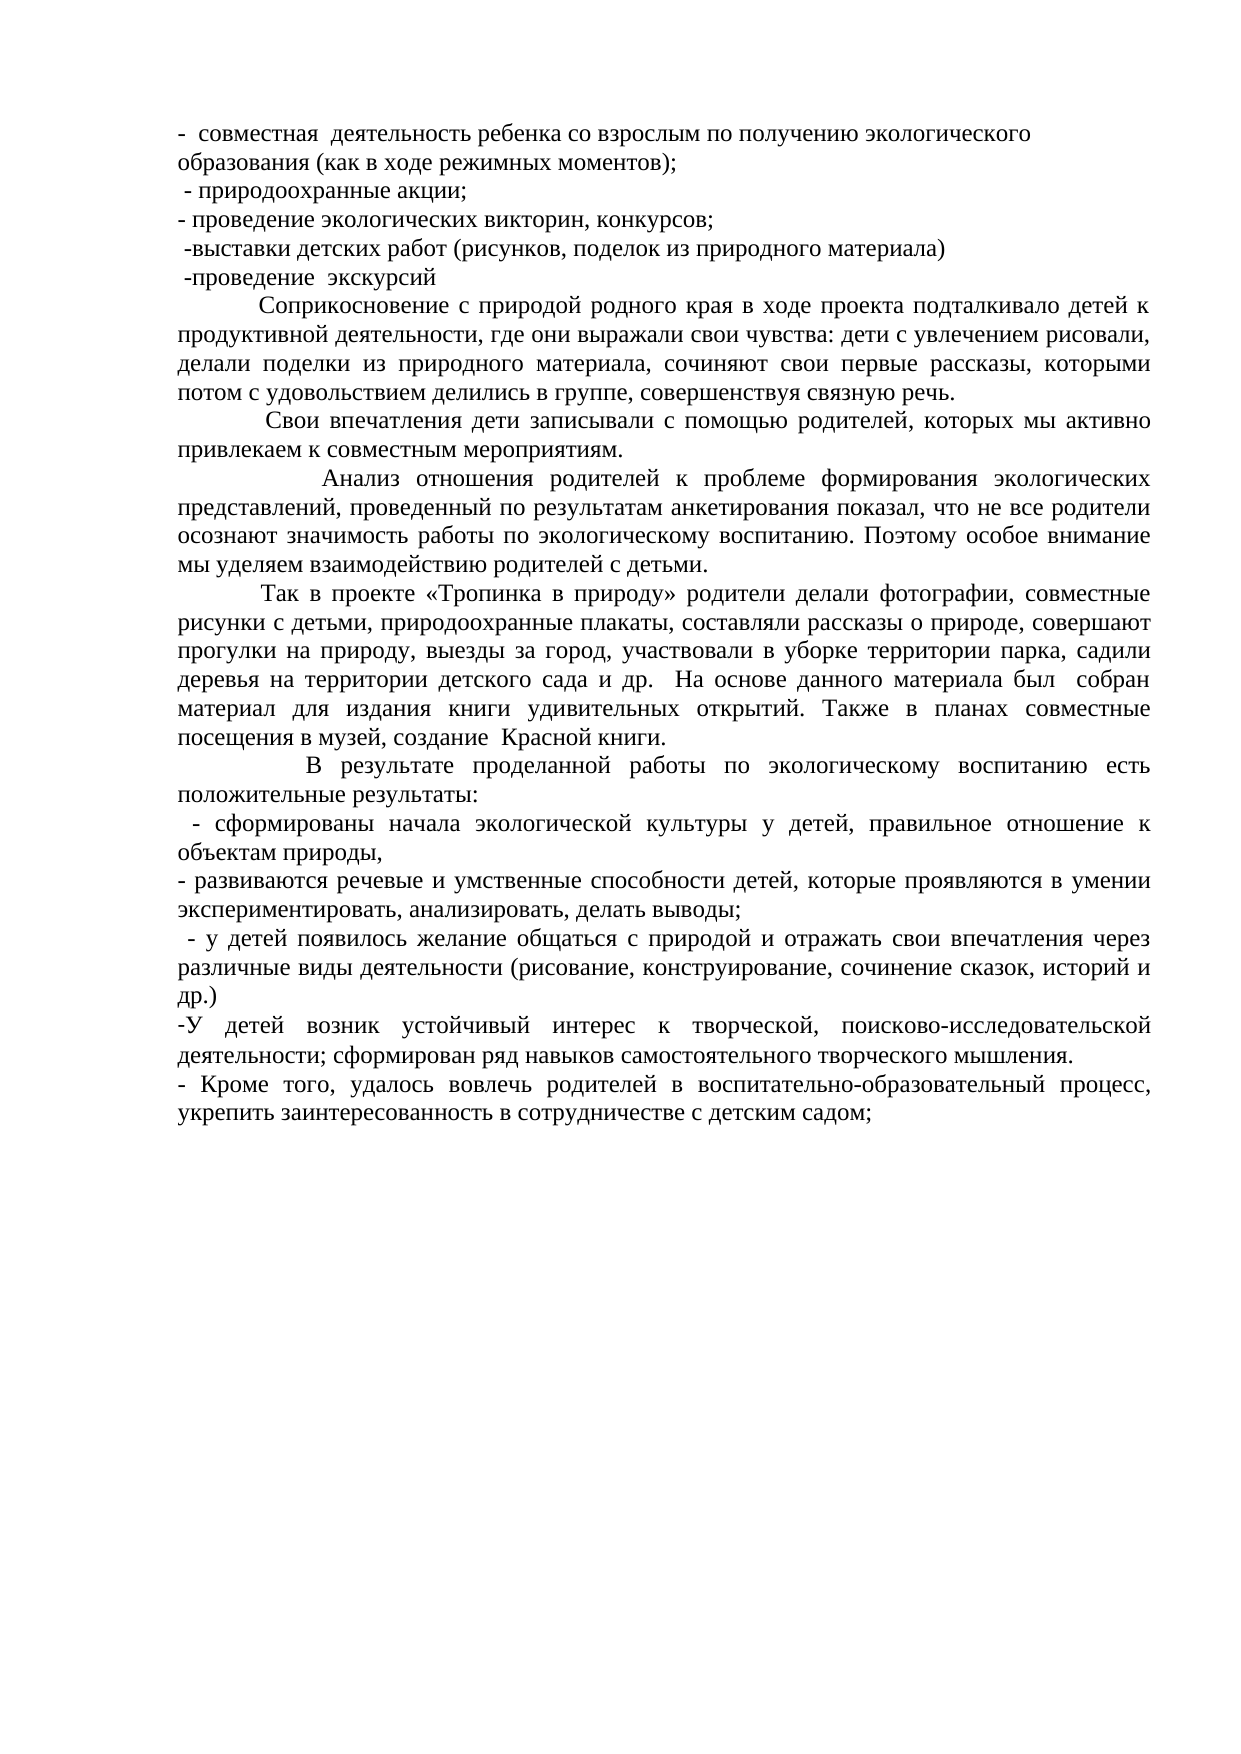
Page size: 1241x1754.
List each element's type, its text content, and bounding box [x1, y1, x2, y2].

text - проведение экологических викторин, конкурсов; [177, 204, 1152, 233]
text - развиваются речевые и умственные способности детей, которые проявляются в умении экспериментировать, анализировать, делать выводы; [177, 866, 1152, 923]
text - Кроме того, удалось вовлечь родителей в воспитательно-образовательный процесс, укрепить заинтересованность в сотрудничестве с детским садом; [177, 1069, 1152, 1126]
text - сформированы начала экологической культуры у детей, правильное отношение к объектам природы, [177, 808, 1152, 866]
text -проведение экскурсий [177, 262, 1152, 291]
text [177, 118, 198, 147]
text В результате проделанной работы по экологическому воспитанию есть положительные результаты: [177, 751, 1152, 808]
text - у детей появилось желание общаться с природой и отражать свои впечатления через различные виды деятельности (рисование, конструирование, сочинение сказок, историй и др.) [177, 923, 1152, 1009]
text Анализ отношения родителей к проблеме формирования экологических представлений, проведенный по результатам анкетирования показал, что не все родители осознают значимость работы по экологическому воспитанию. Поэтому особое внимание мы уделяем взаимодействию родителей с детьми. [177, 463, 1152, 578]
text -У детей возник устойчивый интерес к творческой, поисково-исследовательской деятельности; сформирован ряд навыков самостоятельного творческого мышления. [177, 1009, 1152, 1069]
text Свои впечатления дети записывали с помощью родителей, которых мы активно привлекаем к совместным мероприятиям. [177, 406, 1152, 463]
text - природоохранные акции; [177, 176, 1152, 204]
text - совместная деятельность ребенка со взрослым по получению экологического образования (как в ходе режимных моментов); [677, 118, 1152, 176]
text -выставки детских работ (рисунков, поделок из природного материала) [177, 233, 1152, 262]
text Так в проекте «Тропинка в природу» родители делали фотографии, совместные рисунки с детьми, природоохранные плакаты, составляли рассказы о природе, совершают прогулки на природу, выезды за город, участвовали в уборке территории парка, садили деревья на территории детского сада и др. На основе данного материала был собран материал для издания книги удивительных открытий. Также в планах совместные посещения в музей, создание Красной книги. [177, 578, 1152, 751]
text Соприкосновение с природой родного края в ходе проекта подталкивало детей к продуктивной деятельности, где они выражали свои чувства: дети с увлечением рисовали, делали поделки из природного материала, сочиняют свои первые рассказы, которыми потом с удовольствием делились в группе, совершенствуя связную речь. [177, 291, 1152, 406]
